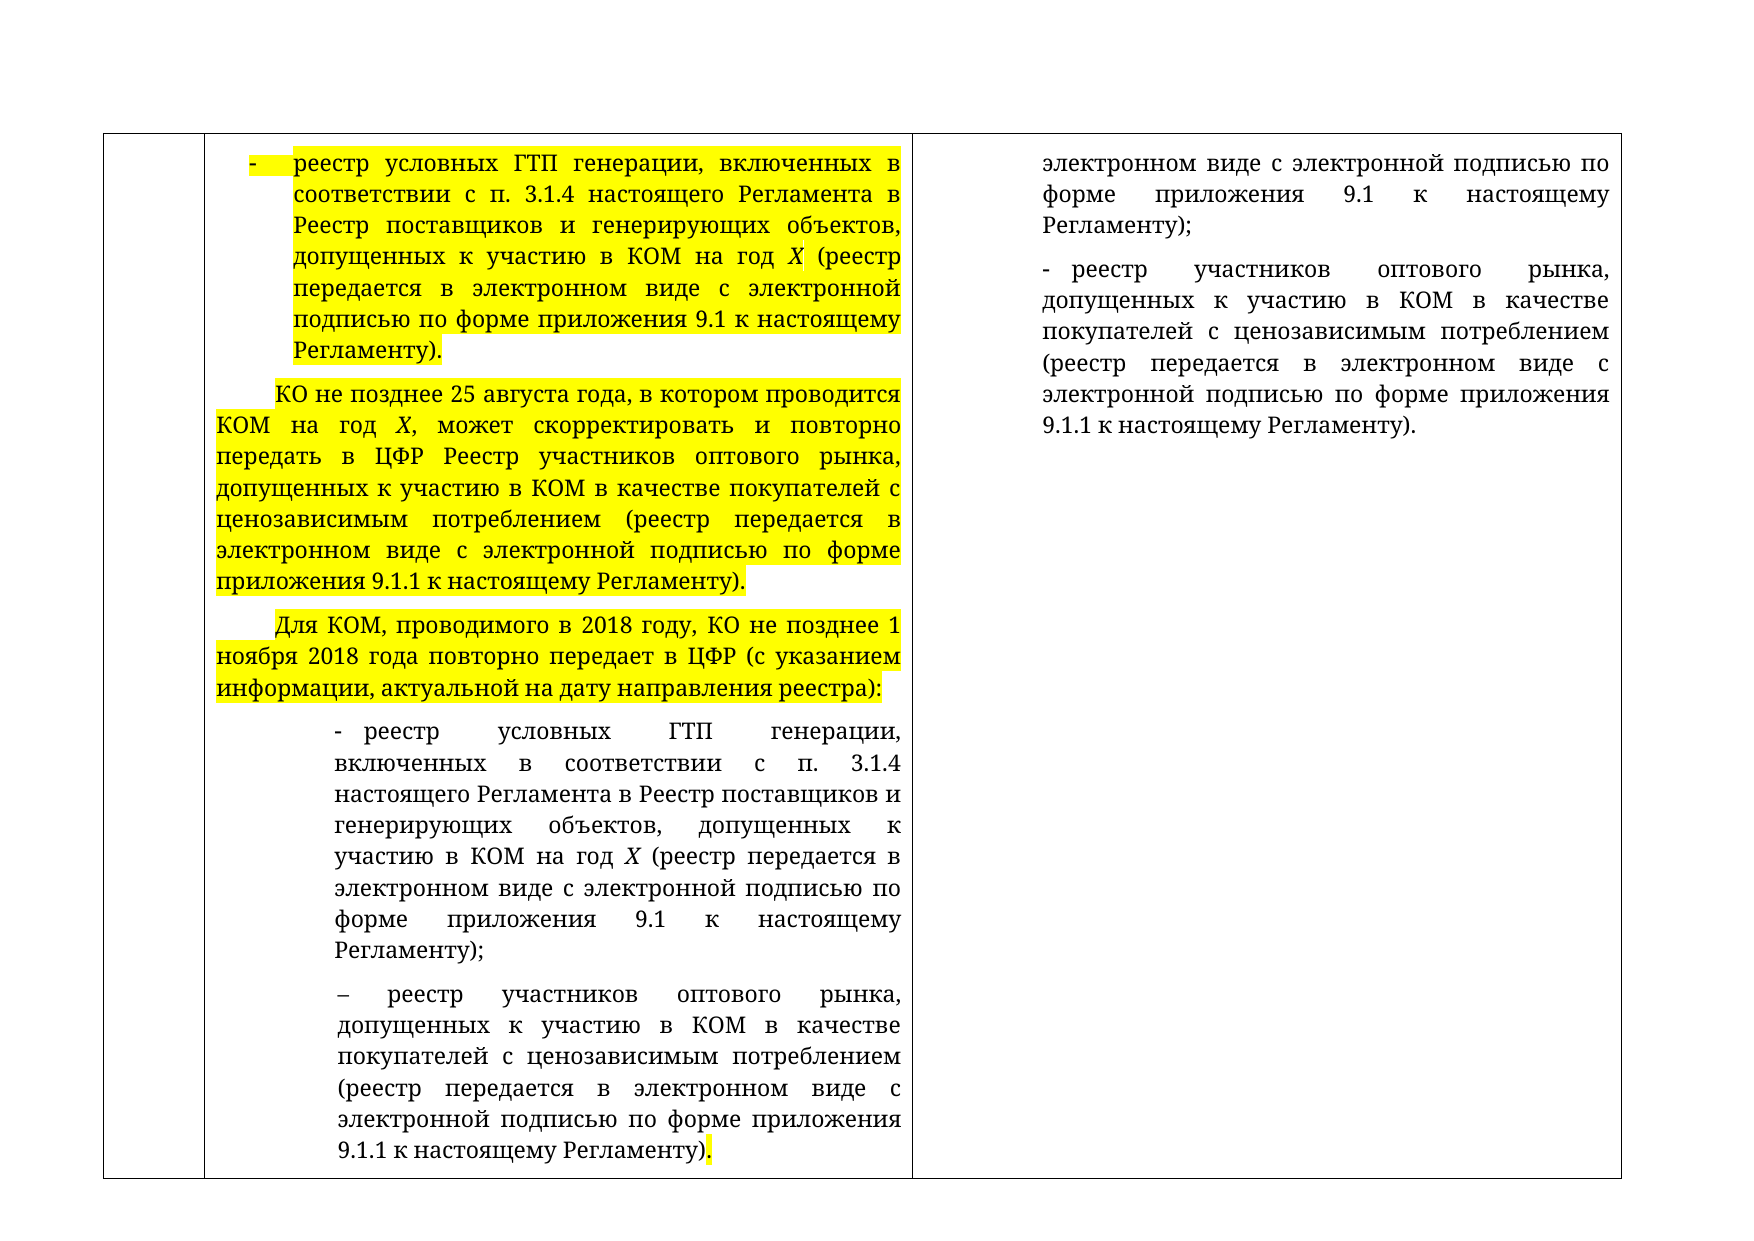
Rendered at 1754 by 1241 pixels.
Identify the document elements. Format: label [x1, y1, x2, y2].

table_cell [913, 134, 1621, 1178]
table_cell [104, 134, 204, 1178]
table_cell [205, 134, 912, 1178]
